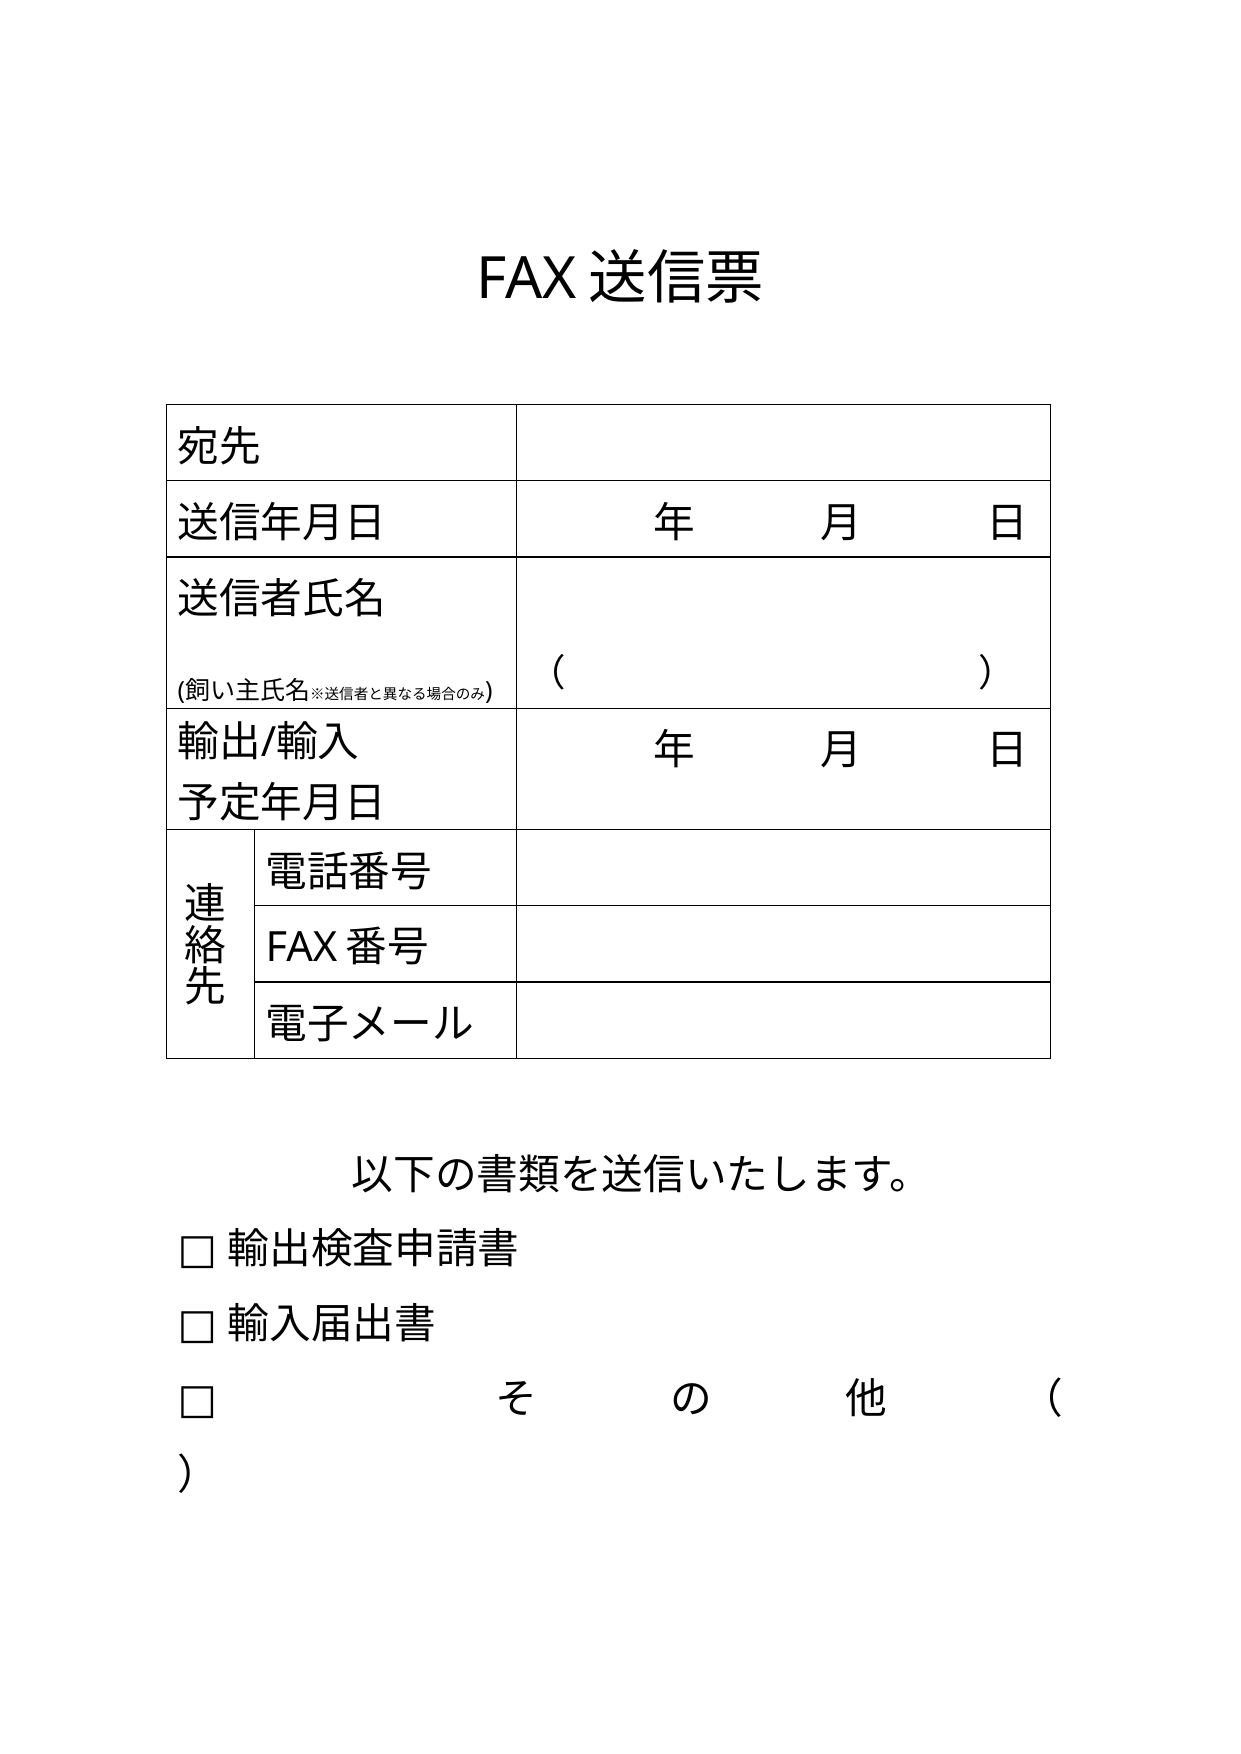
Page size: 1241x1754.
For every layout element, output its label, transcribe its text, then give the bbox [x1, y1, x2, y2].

text □ その他（ ） [177, 1358, 1063, 1508]
table_cell 電話番号 [255, 830, 516, 905]
table_cell [517, 830, 1050, 905]
table_cell 年 月 日 [517, 709, 1050, 829]
table_cell FAX番号 [255, 906, 516, 981]
text □ 輸出検査申請書 [177, 1208, 1063, 1283]
table_cell 連絡先 [167, 830, 254, 1057]
table_cell 年 月 日 [517, 481, 1050, 556]
table_header [517, 405, 1050, 480]
table_cell 送信年月日 [167, 481, 516, 556]
table_header 宛先 [167, 405, 516, 480]
text □ 輸入届出書 [177, 1283, 1063, 1358]
table_cell [517, 906, 1050, 981]
table_cell （ ） [517, 558, 1050, 707]
table_cell 輸出/輸入 予定年月日 [167, 709, 516, 829]
text 以下の書類を送信いたします。 [177, 1133, 1063, 1208]
table_cell 電子メール [255, 983, 516, 1057]
table_cell 送信者氏名 (飼い主氏名※送信者と異なる場合のみ) [167, 558, 516, 707]
text FAX送信票 [177, 217, 1063, 329]
table_cell [517, 983, 1050, 1057]
